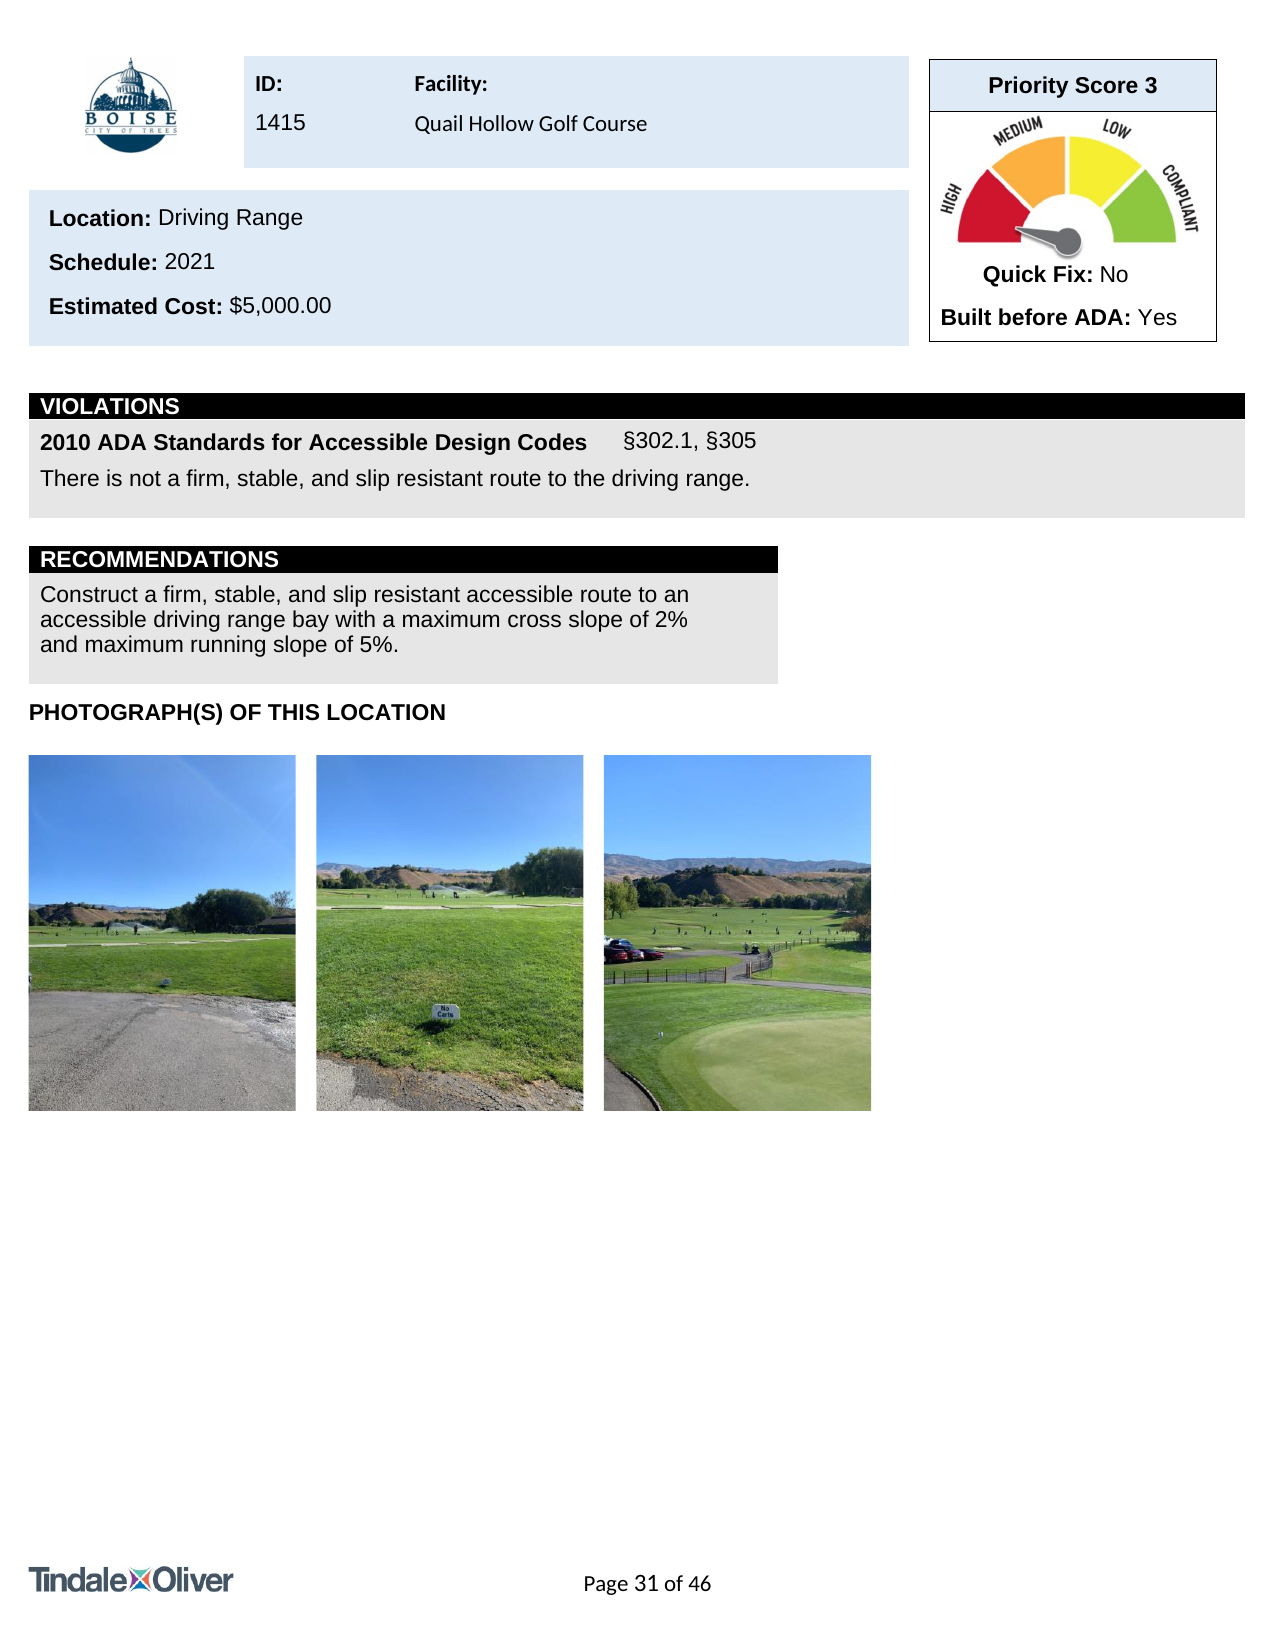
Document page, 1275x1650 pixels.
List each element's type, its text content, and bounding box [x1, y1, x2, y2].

table_header Location: Driving Range Schedule: 2021 Estimated Cost: $5,000.00 [29, 190, 909, 346]
table_header [29, 56, 243, 168]
table_cell Construct a firm, stable, and slip resistant accessible route to an accessible driving range bay with a maximum cross slope of 2% and maximum running slope of 5%. [29, 573, 778, 684]
table_header RECOMMENDATIONS [29, 546, 778, 573]
picture [28, 1566, 234, 1592]
picture [938, 112, 1201, 261]
picture [316, 755, 584, 1111]
table_header ID: 1415 [244, 56, 403, 168]
table_cell Quick Fix: No Built before ADA: Yes [930, 112, 1216, 341]
subtitle PHOTOGRAPH(S) OF THIS LOCATION [28, 699, 1246, 725]
picture [603, 755, 872, 1111]
table_header Priority Score 3 [930, 60, 1216, 111]
picture [84, 56, 178, 154]
table_cell 2010 ADA Standards for Accessible Design Codes §302.1, §305 There is not a firm, stable, and slip resistant route to the driving range. [29, 420, 1245, 518]
table_header Facility: Quail Hollow Golf Course [403, 56, 909, 168]
picture [28, 755, 296, 1111]
table_header VIOLATIONS [29, 393, 1245, 419]
